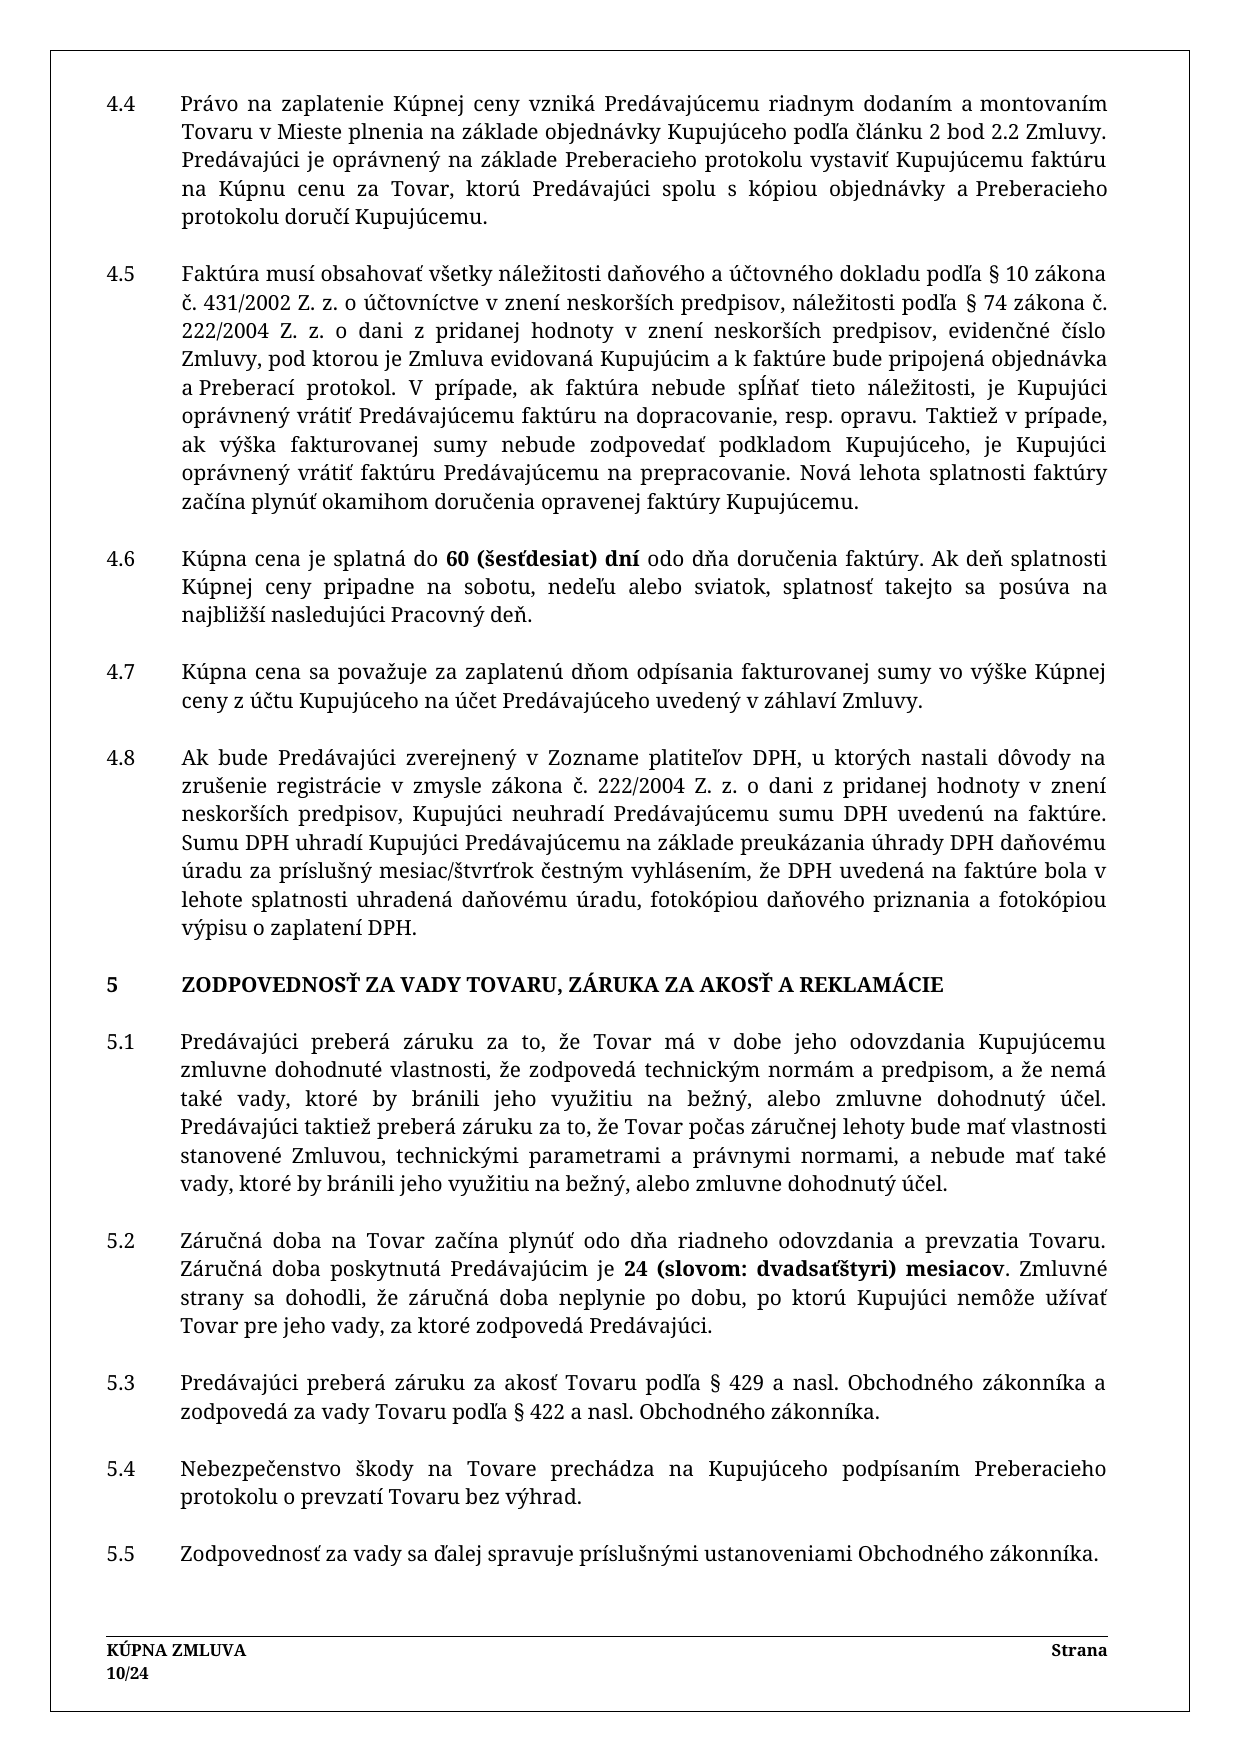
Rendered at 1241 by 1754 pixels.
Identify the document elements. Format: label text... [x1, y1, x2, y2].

list Nebezpečenstvo škody na Tovare prechádza na Kupujúceho podpísaním Preberacieho protokolu o prevzatí Tovaru bez výhrad. [106, 1454, 1108, 1511]
list Zodpovednosť za vady sa ďalej spravuje príslušnými ustanoveniami Obchodného zákonníka. [106, 1539, 1108, 1567]
list Záručná doba na Tovar začína plynúť odo dňa riadneho odovzdania a prevzatia Tovaru. Záručná doba poskytnutá Predávajúcim je 24 (slovom: dvadsaťštyri) mesiacov. Zmluvné strany sa dohodli, že záručná doba neplynie po dobu, po ktorú Kupujúci nemôže užívať Tovar pre jeho vady, za ktoré zodpovedá Predávajúci. [106, 1226, 1108, 1340]
list ZODPOVEDNOSŤ ZA VADY TOVARU, ZÁRUKA ZA AKOSŤ A REKLAMÁCIE [106, 970, 1108, 999]
list Kúpna cena sa považuje za zaplatenú dňom odpísania fakturovanej sumy vo výške Kúpnej ceny z účtu Kupujúceho na účet Predávajúceho uvedený v záhlaví Zmluvy. [106, 657, 1108, 714]
list Kúpna cena je splatná do 60 (šesťdesiat) dní odo dňa doručenia faktúry. Ak deň splatnosti Kúpnej ceny pripadne na sobotu, nedeľu alebo sviatok, splatnosť takejto sa posúva na najbližší nasledujúci Pracovný deň. [106, 544, 1108, 629]
list Ak bude Predávajúci zverejnený v Zozname platiteľov DPH, u ktorých nastali dôvody na zrušenie registrácie v zmysle zákona č. 222/2004 Z. z. o dani z pridanej hodnoty v znení neskorších predpisov, Kupujúci neuhradí Predávajúcemu sumu DPH uvedenú na faktúre. Sumu DPH uhradí Kupujúci Predávajúcemu na základe preukázania úhrady DPH daňovému úradu za príslušný mesiac/štvrťrok čestným vyhlásením, že DPH uvedená na faktúre bola v lehote splatnosti uhradená daňovému úradu, fotokópiou daňového priznania a fotokópiou výpisu o zaplatení DPH. [106, 743, 1108, 942]
list Predávajúci preberá záruku za akosť Tovaru podľa § 429 a nasl. Obchodného zákonníka a zodpovedá za vady Tovaru podľa § 422 a nasl. Obchodného zákonníka. [106, 1368, 1108, 1425]
list Predávajúci preberá záruku za to, že Tovar má v dobe jeho odovzdania Kupujúcemu zmluvne dohodnuté vlastnosti, že zodpovedá technickým normám a predpisom, a že nemá také vady, ktoré by bránili jeho využitiu na bežný, alebo zmluvne dohodnutý účel. Predávajúci taktiež preberá záruku za to, že Tovar počas záručnej lehoty bude mať vlastnosti stanovené Zmluvou, technickými parametrami a právnymi normami, a nebude mať také vady, ktoré by bránili jeho využitiu na bežný, alebo zmluvne dohodnutý účel. [106, 1027, 1108, 1198]
list Faktúra musí obsahovať všetky náležitosti daňového a účtovného dokladu podľa § 10 zákona č. 431/2002 Z. z. o účtovníctve v znení neskorších predpisov, náležitosti podľa § 74 zákona č. 222/2004 Z. z. o dani z pridanej hodnoty v znení neskorších predpisov, evidenčné číslo Zmluvy, pod ktorou je Zmluva evidovaná Kupujúcim a k faktúre bude pripojená objednávka a Preberací protokol. V prípade, ak faktúra nebude spĺňať tieto náležitosti, je Kupujúci oprávnený vrátiť Predávajúcemu faktúru na dopracovanie, resp. opravu. Taktiež v prípade, ak výška fakturovanej sumy nebude zodpovedať podkladom Kupujúceho, je Kupujúci oprávnený vrátiť faktúru Predávajúcemu na prepracovanie. Nová lehota splatnosti faktúry začína plynúť okamihom doručenia opravenej faktúry Kupujúcemu. [106, 259, 1108, 515]
list Právo na zaplatenie Kúpnej ceny vzniká Predávajúcemu riadnym dodaním a montovaním Tovaru v Mieste plnenia na základe objednávky Kupujúceho podľa článku 2 bod 2.2 Zmluvy. Predávajúci je oprávnený na základe Preberacieho protokolu vystaviť Kupujúcemu faktúru na Kúpnu cenu za Tovar, ktorú Predávajúci spolu s kópiou objednávky a Preberacieho protokolu doručí Kupujúcemu. [106, 89, 1108, 231]
